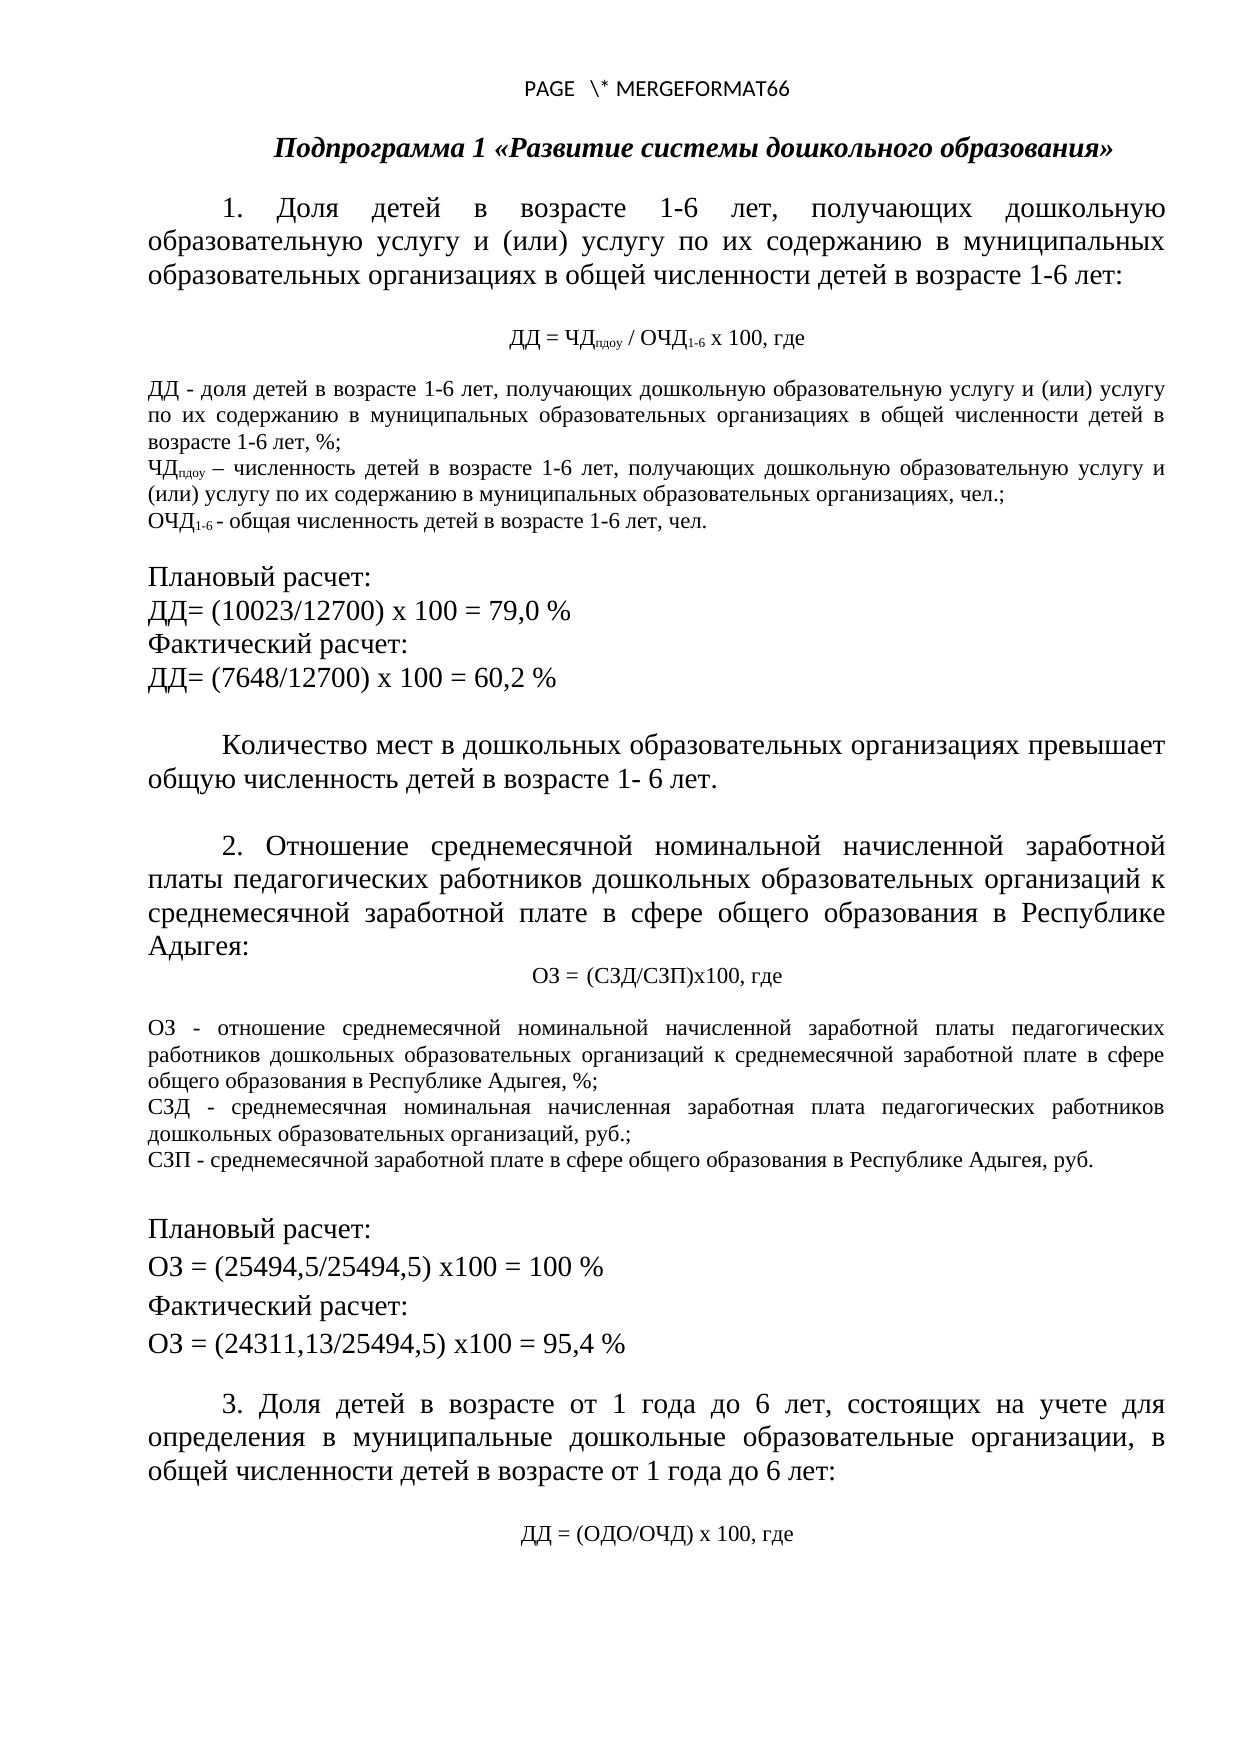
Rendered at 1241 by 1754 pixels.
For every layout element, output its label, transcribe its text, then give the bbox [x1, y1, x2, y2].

text Количество мест в дошкольных образовательных организациях превышает общую численность детей в возрасте 1- 6 лет. [148, 727, 1166, 794]
text 2. Отношение среднемесячной номинальной начисленной заработной платы педагогических работников дошкольных образовательных организаций к среднемесячной заработной плате в сфере общего образования в Республике Адыгея: [148, 828, 1166, 962]
text Подпрограмма 1 «Развитие системы дошкольного образования» [148, 130, 1166, 163]
text Плановый расчет: [148, 1211, 1166, 1244]
text СЗД - среднемесячная номинальная начисленная заработная плата педагогических работников дошкольных образовательных организаций, руб.; [148, 1093, 1166, 1146]
text ОЧД1-6 - общая численность детей в возрасте 1-6 лет, чел. [148, 507, 1166, 533]
text 3. Доля детей в возрасте от 1 года до 6 лет, состоящих на учете для определения в муниципальные дошкольные образовательные организации, в общей численности детей в возрасте от 1 года до 6 лет: [148, 1386, 1166, 1487]
text ДД= (7648/12700) х 100 = 60,2 % [148, 660, 1166, 694]
text ДД= (10023/12700) х 100 = 79,0 % [148, 593, 1166, 627]
text ОЗ = (25494,5/25494,5) x100 = 100 % [148, 1249, 1166, 1283]
text ОЗ = (СЗД/СЗП)х100, где [148, 962, 1166, 989]
text ЧДпдоу – численность детей в возрасте 1-6 лет, получающих дошкольную образовательную услугу и (или) услугу по их содержанию в муниципальных образовательных организациях, чел.; [148, 454, 1166, 507]
text Фактический расчет: [148, 627, 1166, 660]
text СЗП - среднемесячной заработной плате в сфере общего образования в Республике Адыгея, руб. [148, 1146, 1166, 1172]
text 1. Доля детей в возрасте 1-6 лет, получающих дошкольную образовательную услугу и (или) услугу по их содержанию в муниципальных образовательных организациях в общей численности детей в возрасте 1-6 лет: [148, 190, 1166, 290]
text ДД = (ОДО/ОЧД) х 100, где [148, 1520, 1166, 1546]
text ДД = ЧДпдоу / ОЧД1-6 х 100, где [148, 324, 1166, 350]
text Фактический расчет: [148, 1288, 1166, 1322]
text ДД - доля детей в возрасте 1-6 лет, получающих дошкольную образовательную услугу и (или) услугу по их содержанию в муниципальных образовательных организациях в общей численности детей в возрасте 1-6 лет, %; [148, 375, 1166, 454]
text Плановый расчет: [148, 559, 1166, 593]
text ОЗ = (24311,13/25494,5) x100 = 95,4 % [148, 1327, 1166, 1360]
text ОЗ - отношение среднемесячной номинальной начисленной заработной платы педагогических работников дошкольных образовательных организаций к среднемесячной заработной плате в сфере общего образования в Республике Адыгея, %; [148, 1014, 1166, 1093]
